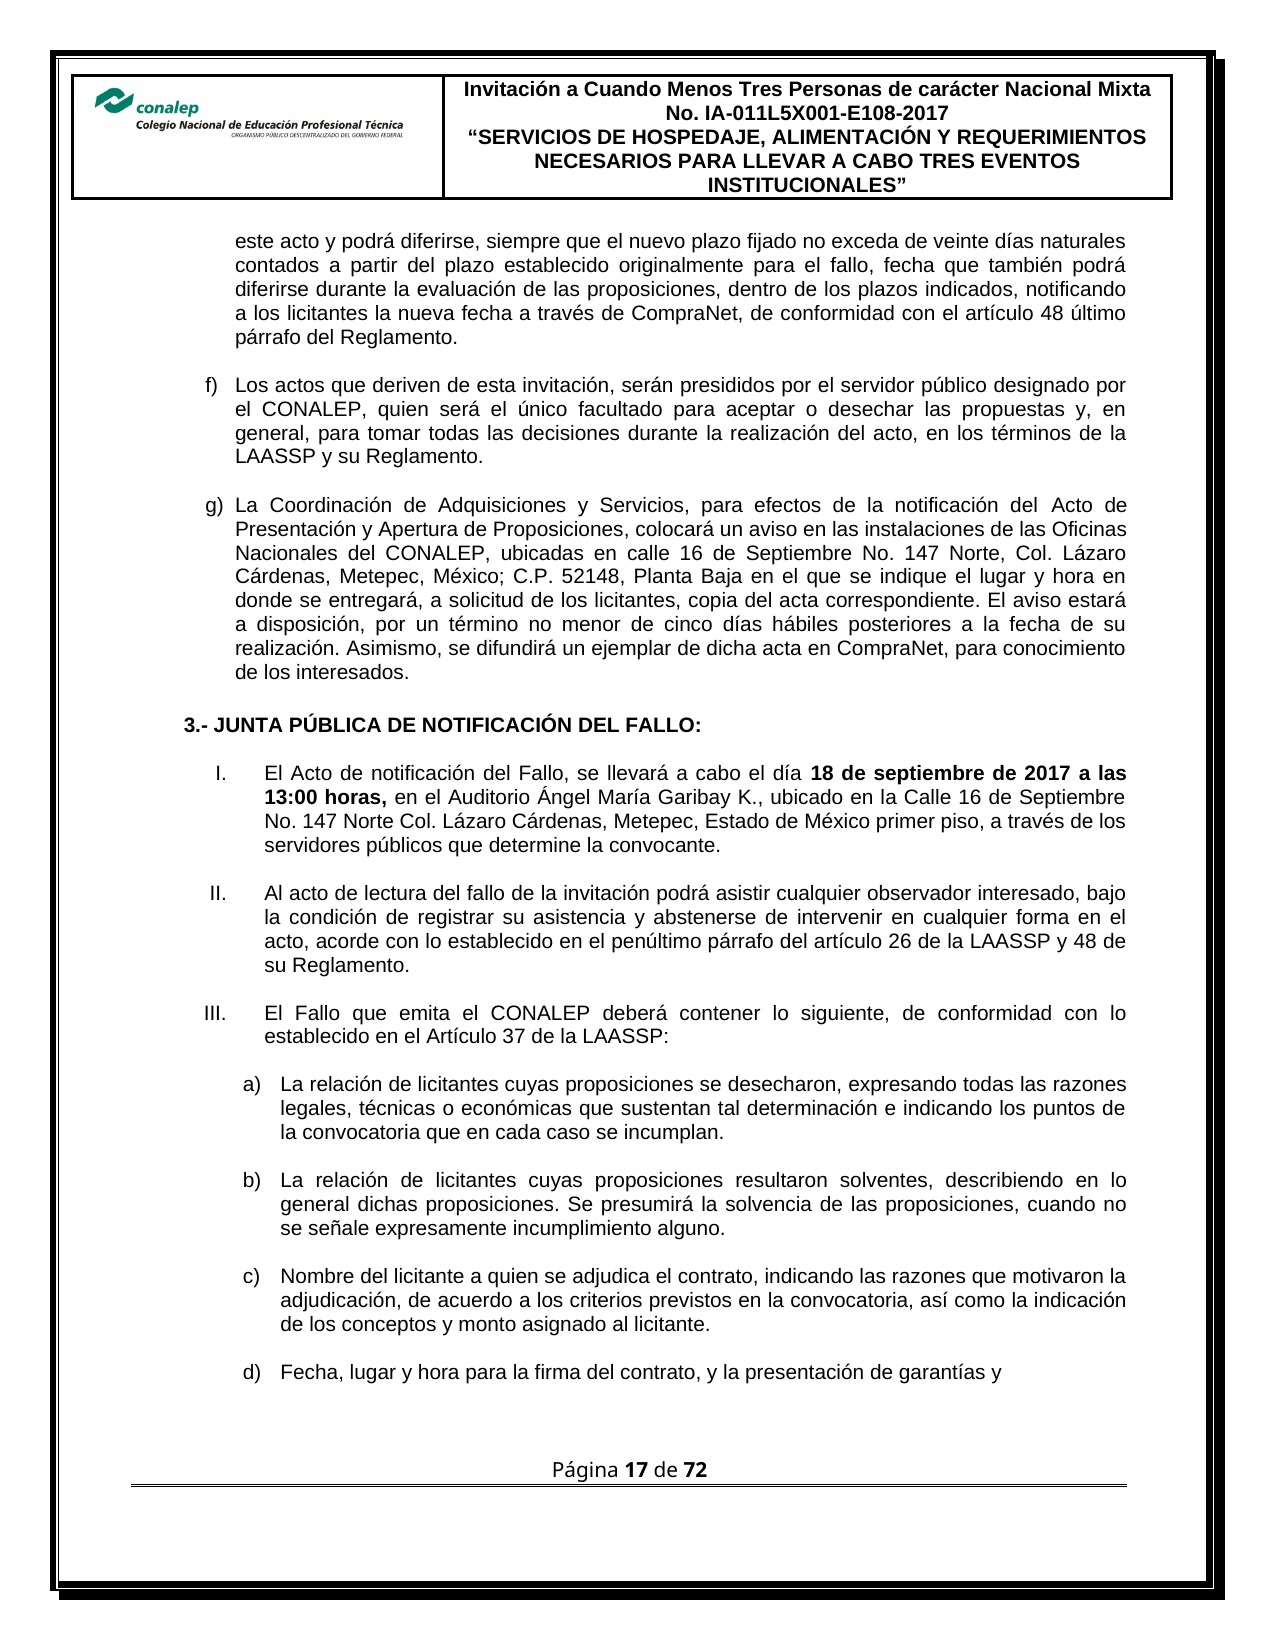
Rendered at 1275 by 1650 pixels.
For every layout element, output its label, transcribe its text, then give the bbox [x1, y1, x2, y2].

list Fecha, lugar y hora para la firma del contrato, y la presentación de garantías y [243, 1360, 1127, 1384]
list El Fallo que emita el CONALEP deberá contener lo siguiente, de conformidad con lo establecido en el Artículo 37 de la LAASSP: [227, 1000, 1127, 1048]
list Los actos que deriven de esta invitación, serán presididos por el servidor público designado por el CONALEP, quien será el único facultado para aceptar o desechar las propuestas y, en general, para tomar todas las decisiones durante la realización del acto, en los términos de la LAASSP y su Reglamento. [205, 372, 1127, 468]
list La Coordinación de Adquisiciones y Servicios, para efectos de la notificación del Acto de Presentación y Apertura de Proposiciones, colocará un aviso en las instalaciones de las Oficinas Nacionales del CONALEP, ubicadas en calle 16 de Septiembre No. 147 Norte, Col. Lázaro Cárdenas, Metepec, México; C.P. 52148, Planta Baja en el que se indique el lugar y hora en donde se entregará, a solicitud de los licitantes, copia del acta correspondiente. El aviso estará a disposición, por un término no menor de cinco días hábiles posteriores a la fecha de su realización. Asimismo, se difundirá un ejemplar de dicha acta en CompraNet, para conocimiento de los interesados. [205, 492, 1127, 684]
list Nombre del licitante a quien se adjudica el contrato, indicando las razones que motivaron la adjudicación, de acuerdo a los criterios previstos en la convocatoria, así como la indicación de los conceptos y monto asignado al licitante. [243, 1264, 1127, 1336]
list La relación de licitantes cuyas proposiciones resultaron solventes, describiendo en lo general dichas proposiciones. Se presumirá la solvencia de las proposiciones, cuando no se señale expresamente incumplimiento alguno. [243, 1168, 1127, 1240]
list El Acto de notificación del Fallo, se llevará a cabo el día 18 de septiembre de 2017 a las 13:00 horas, en el Auditorio Ángel María Garibay K., ubicado en la Calle 16 de Septiembre No. 147 Norte Col. Lázaro Cárdenas, Metepec, Estado de México primer piso, a través de los servidores públicos que determine la convocante. [227, 761, 1127, 857]
picture [83, 77, 414, 148]
list 3.- JUNTA PÚBLICA DE NOTIFICACIÓN DEL FALLO: [183, 713, 1127, 737]
list Al acto de lectura del fallo de la invitación podrá asistir cualquier observador interesado, bajo la condición de registrar su asistencia y abstenerse de intervenir en cualquier forma en el acto, acorde con lo establecido en el penúltimo párrafo del artículo 26 de la LAASSP y 48 de su Reglamento. [227, 881, 1127, 976]
list La relación de licitantes cuyas proposiciones se desecharon, expresando todas las razones legales, técnicas o económicas que sustentan tal determinación e indicando los puntos de la convocatoria que en cada caso se incumplan. [243, 1072, 1127, 1144]
